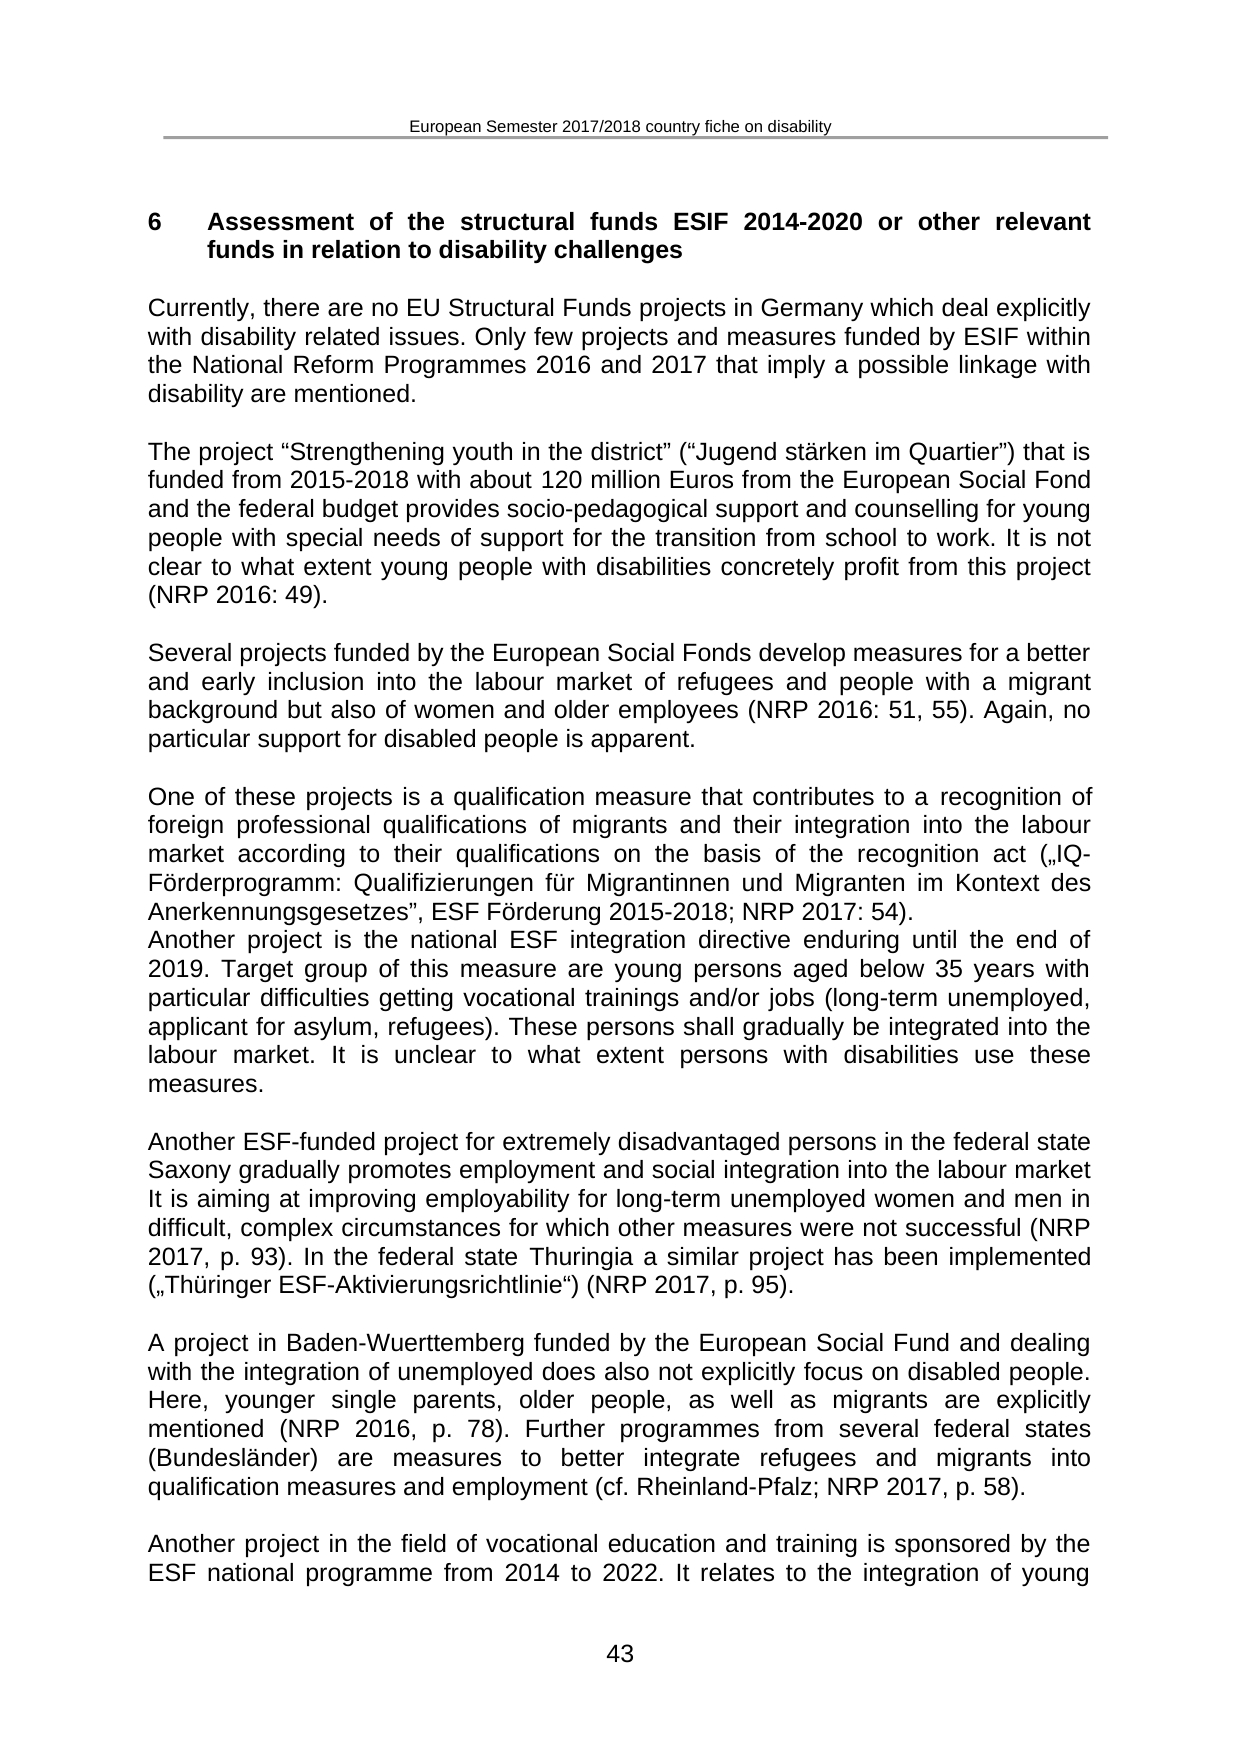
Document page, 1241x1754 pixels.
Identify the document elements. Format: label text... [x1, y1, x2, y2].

text Several projects funded by the European Social Fonds develop measures for a better and early inclusion into the labour market of refugees and people with a migrant background but also of women and older employees (NRP 2016: 51, 55). Again, no particular support for disabled people is apparent. [148, 638, 1092, 753]
text Another project is the national ESF integration directive enduring until the end of 2019. Target group of this measure are young persons aged below 35 years with particular difficulties getting vocational trainings and/or jobs (long-term unemployed, applicant for asylum, refugees). These persons shall gradually be integrated into the labour market. It is unclear to what extent persons with disabilities use these measures. [148, 926, 1092, 1098]
text Currently, there are no EU Structural Funds projects in Germany which deal explicitly with disability related issues. Only few projects and measures funded by ESIF within the National Reform Programmes 2016 and 2017 that imply a possible linkage with disability are mentioned. [148, 293, 1092, 408]
text One of these projects is a qualification measure that contributes to a recognition of foreign professional qualifications of migrants and their integration into the labour market according to their qualifications on the basis of the recognition act („IQ-Förderprogramm: Qualifizierungen für Migrantinnen und Migranten im Kontext des Anerkennungsgesetzes”, ESF Förderung 2015-2018; NRP 2017: 54). [148, 782, 1092, 926]
subtitle Assessment of the structural funds ESIF 2014-2020 or other relevant funds in relation to disability challenges [148, 207, 1092, 264]
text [148, 1529, 1092, 1587]
text The project “Strengthening youth in the district” (“Jugend stärken im Quartier”) that is funded from 2015-2018 with about 120 million Euros from the European Social Fond and the federal budget provides socio-pedagogical support and counselling for young people with special needs of support for the transition from school to work. It is not clear to what extent young people with disabilities concretely profit from this project (NRP 2016: 49). [148, 437, 1092, 609]
text Another ESF-funded project for extremely disadvantaged persons in the federal state Saxony gradually promotes employment and social integration into the labour market It is aiming at improving employability for long-term unemployed women and men in difficult, complex circumstances for which other measures were not successful (NRP 2017, p. 93). In the federal state Thuringia a similar project has been implemented („Thüringer ESF-Aktivierungsrichtlinie“) (NRP 2017, p. 95). [148, 1127, 1092, 1299]
text A project in Baden-Wuerttemberg funded by the European Social Fund and dealing with the integration of unemployed does also not explicitly focus on disabled people. Here, younger single parents, older people, as well as migrants are explicitly mentioned (NRP 2016, p. 78). Further programmes from several federal states (Bundesländer) are measures to better integrate refugees and migrants into qualification measures and employment (cf. Rheinland-Pfalz; NRP 2017, p. 58). [148, 1328, 1092, 1501]
